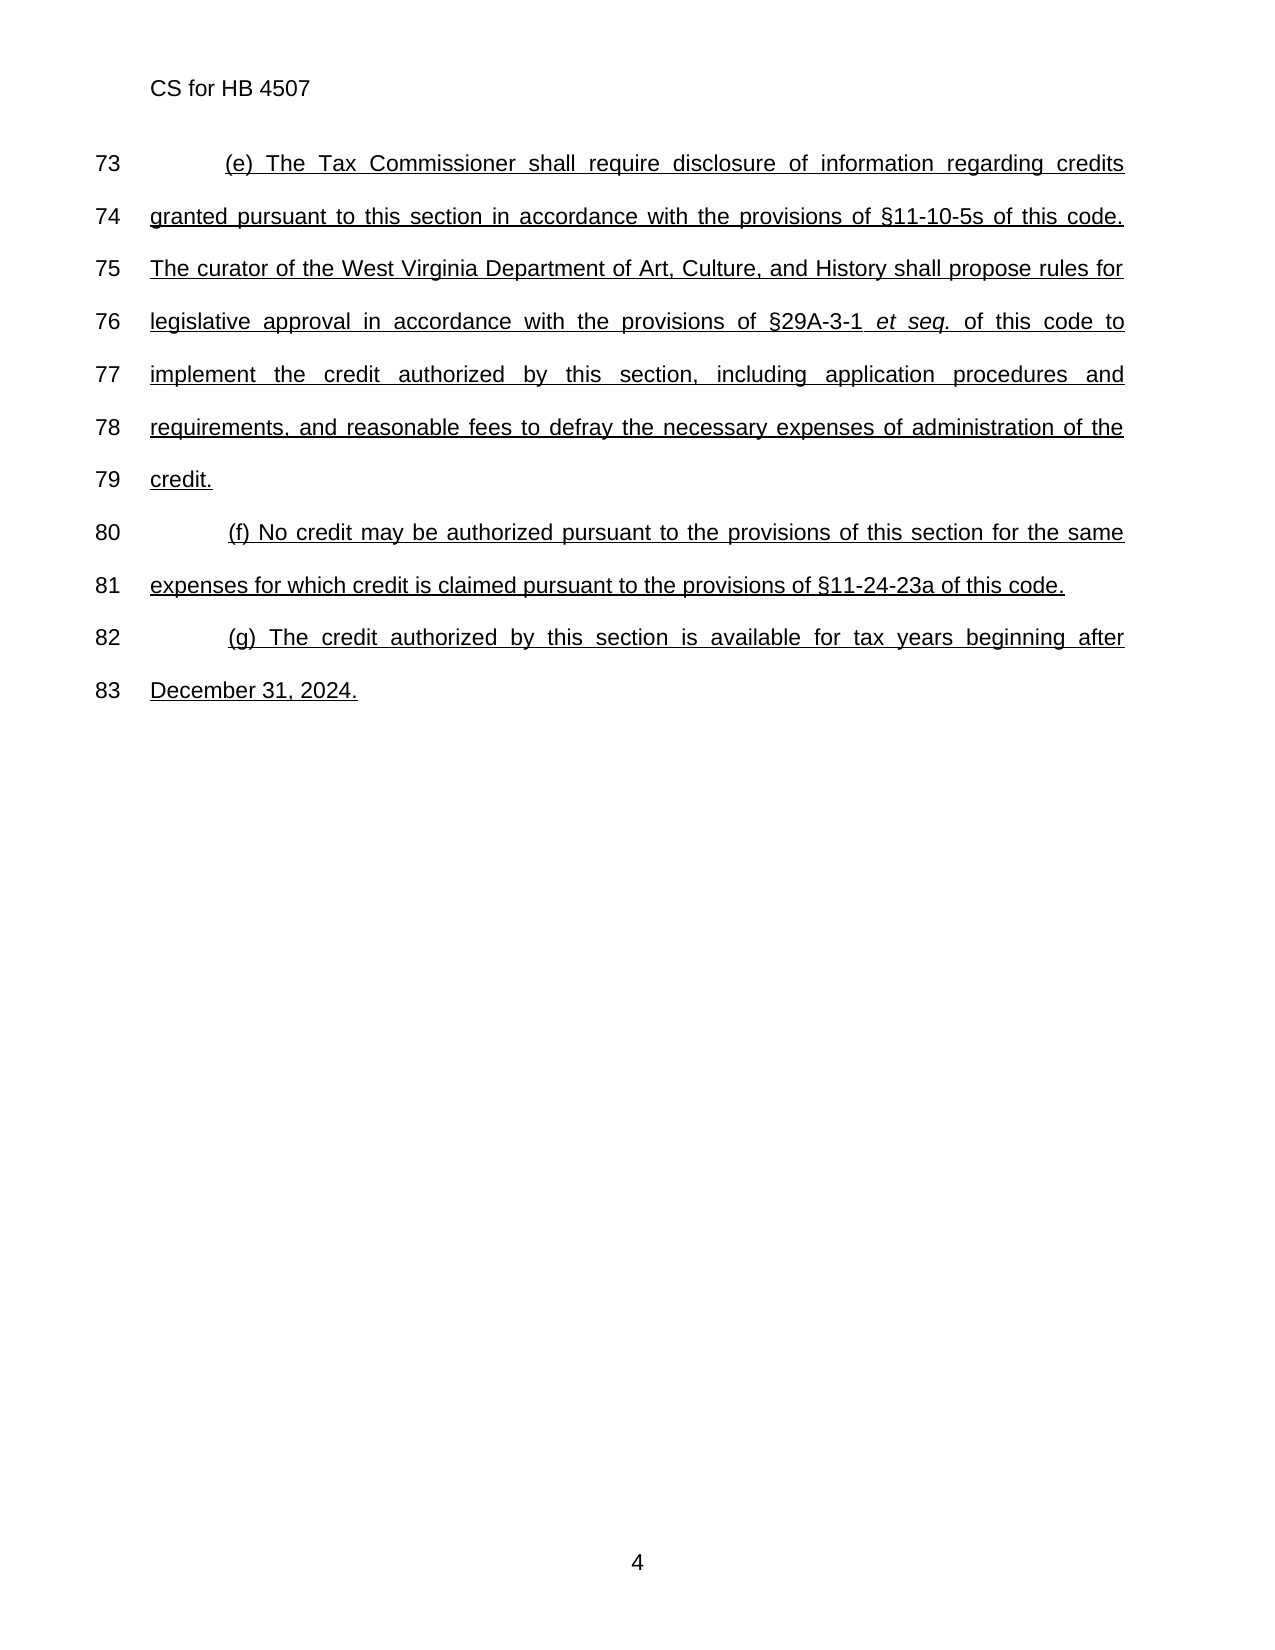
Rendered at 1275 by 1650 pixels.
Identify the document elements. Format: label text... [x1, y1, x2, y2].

text (e) The Tax Commissioner shall require disclosure of information regarding credits granted pursuant to this section in accordance with the provisions of §11-10-5s of this code. The curator of the West Virginia Department of Art, Culture, and History shall propose rules for legislative approval in accordance with the provisions of §29A-3-1 et seq. of this code to implement the credit authorized by this section, including application procedures and requirements, and reasonable fees to defray the necessary expenses of administration of the credit. [150, 332, 1125, 384]
text (g) The credit authorized by this section is available for tax years beginning after December 31, 2024. [150, 624, 1125, 703]
text (e) The Tax Commissioner shall require disclosure of information regarding credits granted pursuant to this section in accordance with the provisions of §11-10-5s of this code. The curator of the West Virginia Department of Art, Culture, and History shall propose rules for legislative approval in accordance with the provisions of §29A-3-1 et seq. of this code to implement the credit authorized by this section, including application procedures and requirements, and reasonable fees to defray the necessary expenses of administration of the credit. [150, 385, 1125, 493]
text (e) The Tax Commissioner shall require disclosure of information regarding credits granted pursuant to this section in accordance with the provisions of §11-10-5s of this code. The curator of the West Virginia Department of Art, Culture, and History shall propose rules for legislative approval in accordance with the provisions of §29A-3-1 et seq. of this code to implement the credit authorized by this section, including application procedures and requirements, and reasonable fees to defray the necessary expenses of administration of the credit. [150, 150, 1125, 331]
text (f) No credit may be authorized pursuant to the provisions of this section for the same expenses for which credit is claimed pursuant to the provisions of §11-24-23a of this code. [150, 519, 1125, 598]
